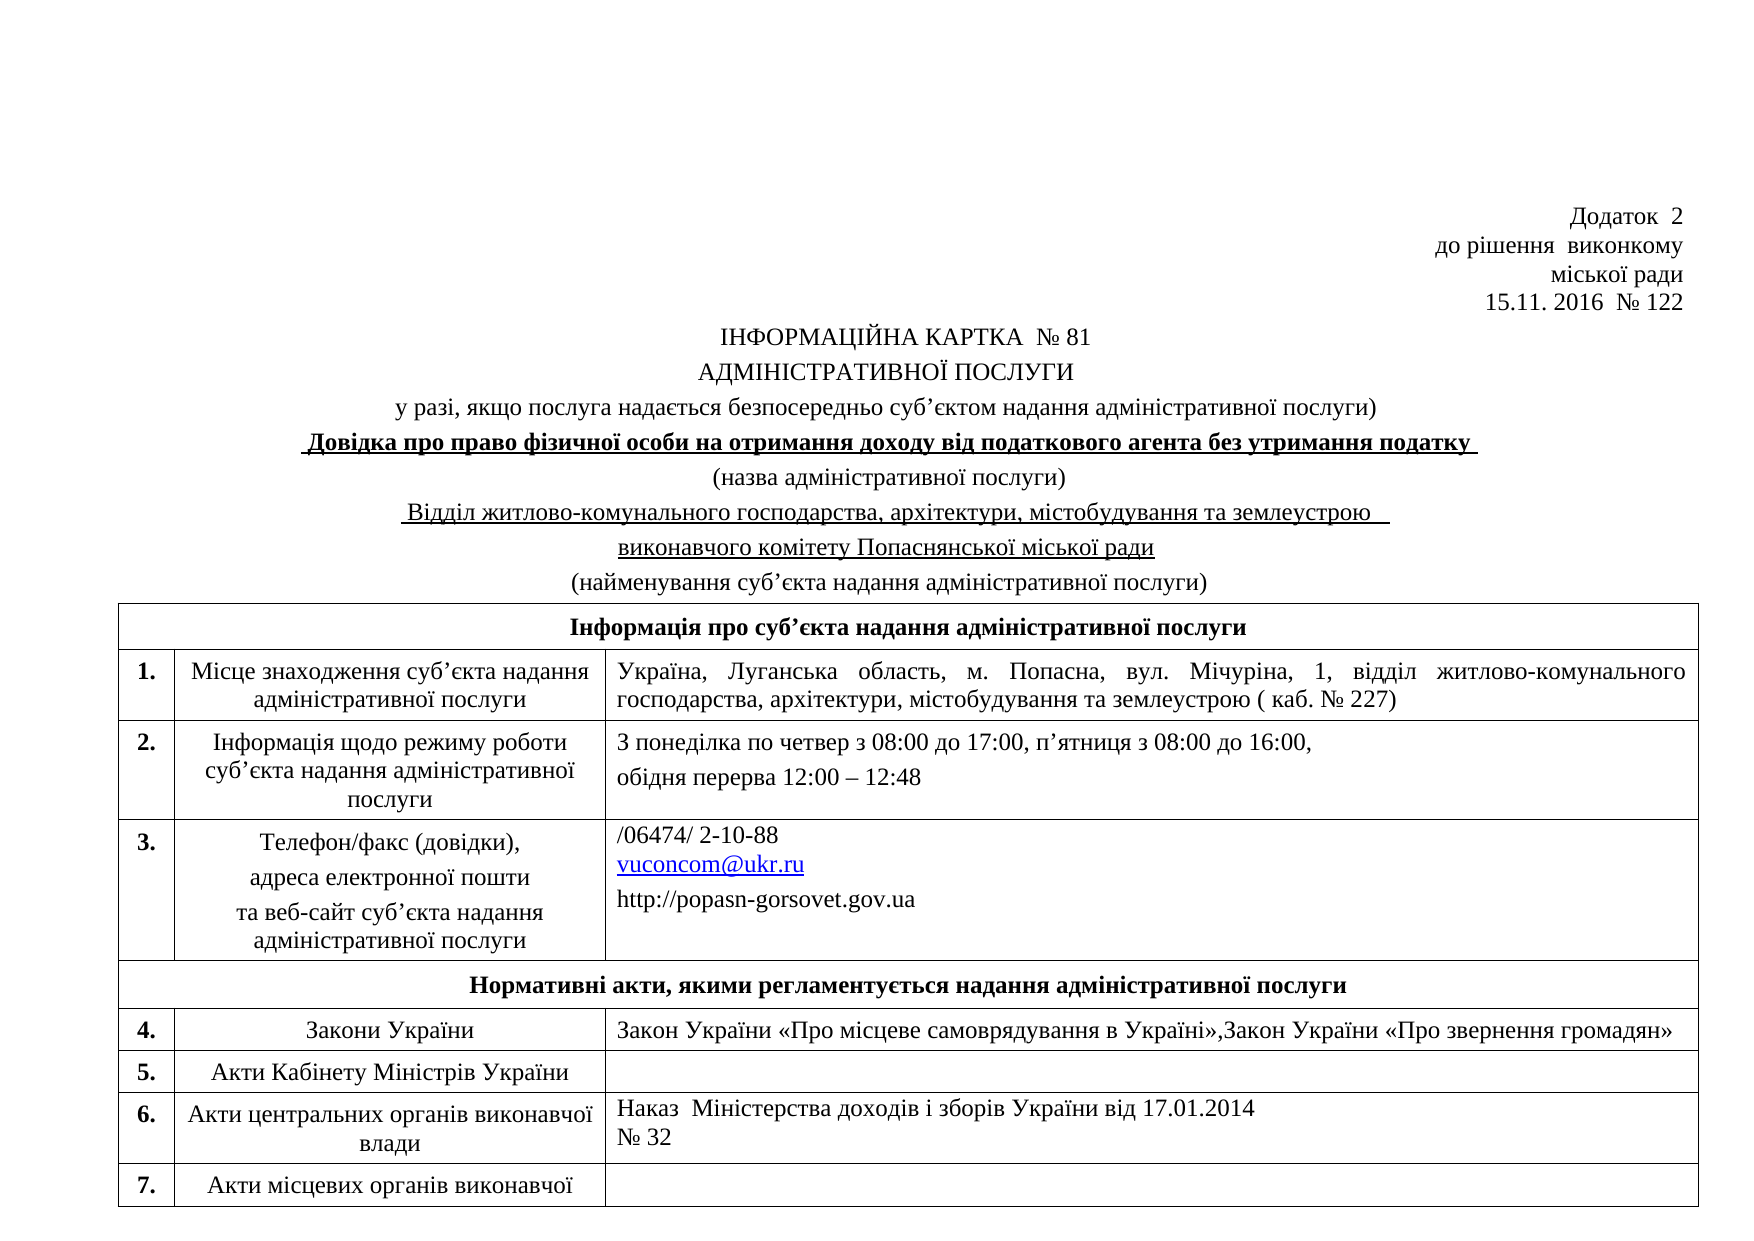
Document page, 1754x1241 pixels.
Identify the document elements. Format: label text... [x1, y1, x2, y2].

table_cell Нормативні акти, якими регламентується надання адміністративної послуги [119, 961, 1698, 1008]
table_cell Інформація щодо режиму роботи суб’єкта надання адміністративної послуги [175, 721, 605, 819]
table_cell [606, 1051, 1698, 1092]
table_cell 3. [119, 820, 174, 960]
text у разі, якщо послуга надається безпосередньо суб’єктом надання адміністративної послуги) [89, 392, 1683, 421]
table_cell Акти Кабінету Міністрів України [175, 1051, 605, 1092]
table_cell Акти центральних органів виконавчої влади [175, 1093, 605, 1163]
table_cell Закони України [175, 1009, 605, 1050]
text Довідка про право фізичної особи на отримання доходу від податкового агента без утримання податку [89, 427, 1683, 456]
table_cell /06474/ 2-10-88 vuconcom@ukr.ru http://popasn-gorsovet.gov.ua [606, 820, 1698, 960]
table_cell З понеділка по четвер з 08:00 до 17:00, п’ятниця з 08:00 до 16:00, обідня перерва 12:00 – 12:48 [606, 721, 1698, 819]
table_cell 1. [119, 650, 174, 719]
table_cell Місце знаходження суб’єкта надання адміністративної послуги [175, 650, 605, 719]
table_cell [175, 1164, 605, 1206]
text виконавчого комітету Попаснянської міської ради [89, 532, 1683, 561]
table_cell 6. [119, 1093, 174, 1163]
table_cell 2. [119, 721, 174, 819]
text адміністративної послуги [89, 357, 1683, 386]
table_cell Телефон/факс (довідки), адреса електронної пошти та веб-сайт суб’єкта надання адміністративної послуги [175, 820, 605, 960]
table_cell Наказ Міністерства доходів і зборів України від 17.01.2014 № 32 [606, 1093, 1698, 1163]
table_cell 5. [119, 1051, 174, 1092]
table_cell Закон України «Про місцеве самоврядування в Україні»,Закон України «Про звернення громадян» [606, 1009, 1698, 1050]
text (назва адміністративної послуги) [89, 462, 1683, 491]
table_cell 7. [119, 1164, 174, 1206]
table_header Інформація про суб’єкта надання адміністративної послуги [119, 604, 1698, 648]
text міської ради [89, 259, 1683, 287]
table_cell [606, 1164, 1698, 1206]
text (найменування суб’єкта надання адміністративної послуги) [89, 567, 1683, 596]
text Додаток 2 [89, 201, 1683, 230]
text 15.11. 2016 № 122 [89, 287, 1683, 316]
table_cell Україна, Луганська область, м. Попасна, вул. Мічуріна, 1, відділ житлово-комунального господарства, архітектури, містобудування та землеустрою ( каб. № 227) [606, 650, 1698, 719]
text до рішення виконкому [89, 230, 1683, 259]
text інформаційна картка № 81 [89, 322, 1683, 351]
table_cell 4. [119, 1009, 174, 1050]
text Відділ житлово-комунального господарства, архітектури, містобудування та землеустрою [89, 497, 1683, 526]
